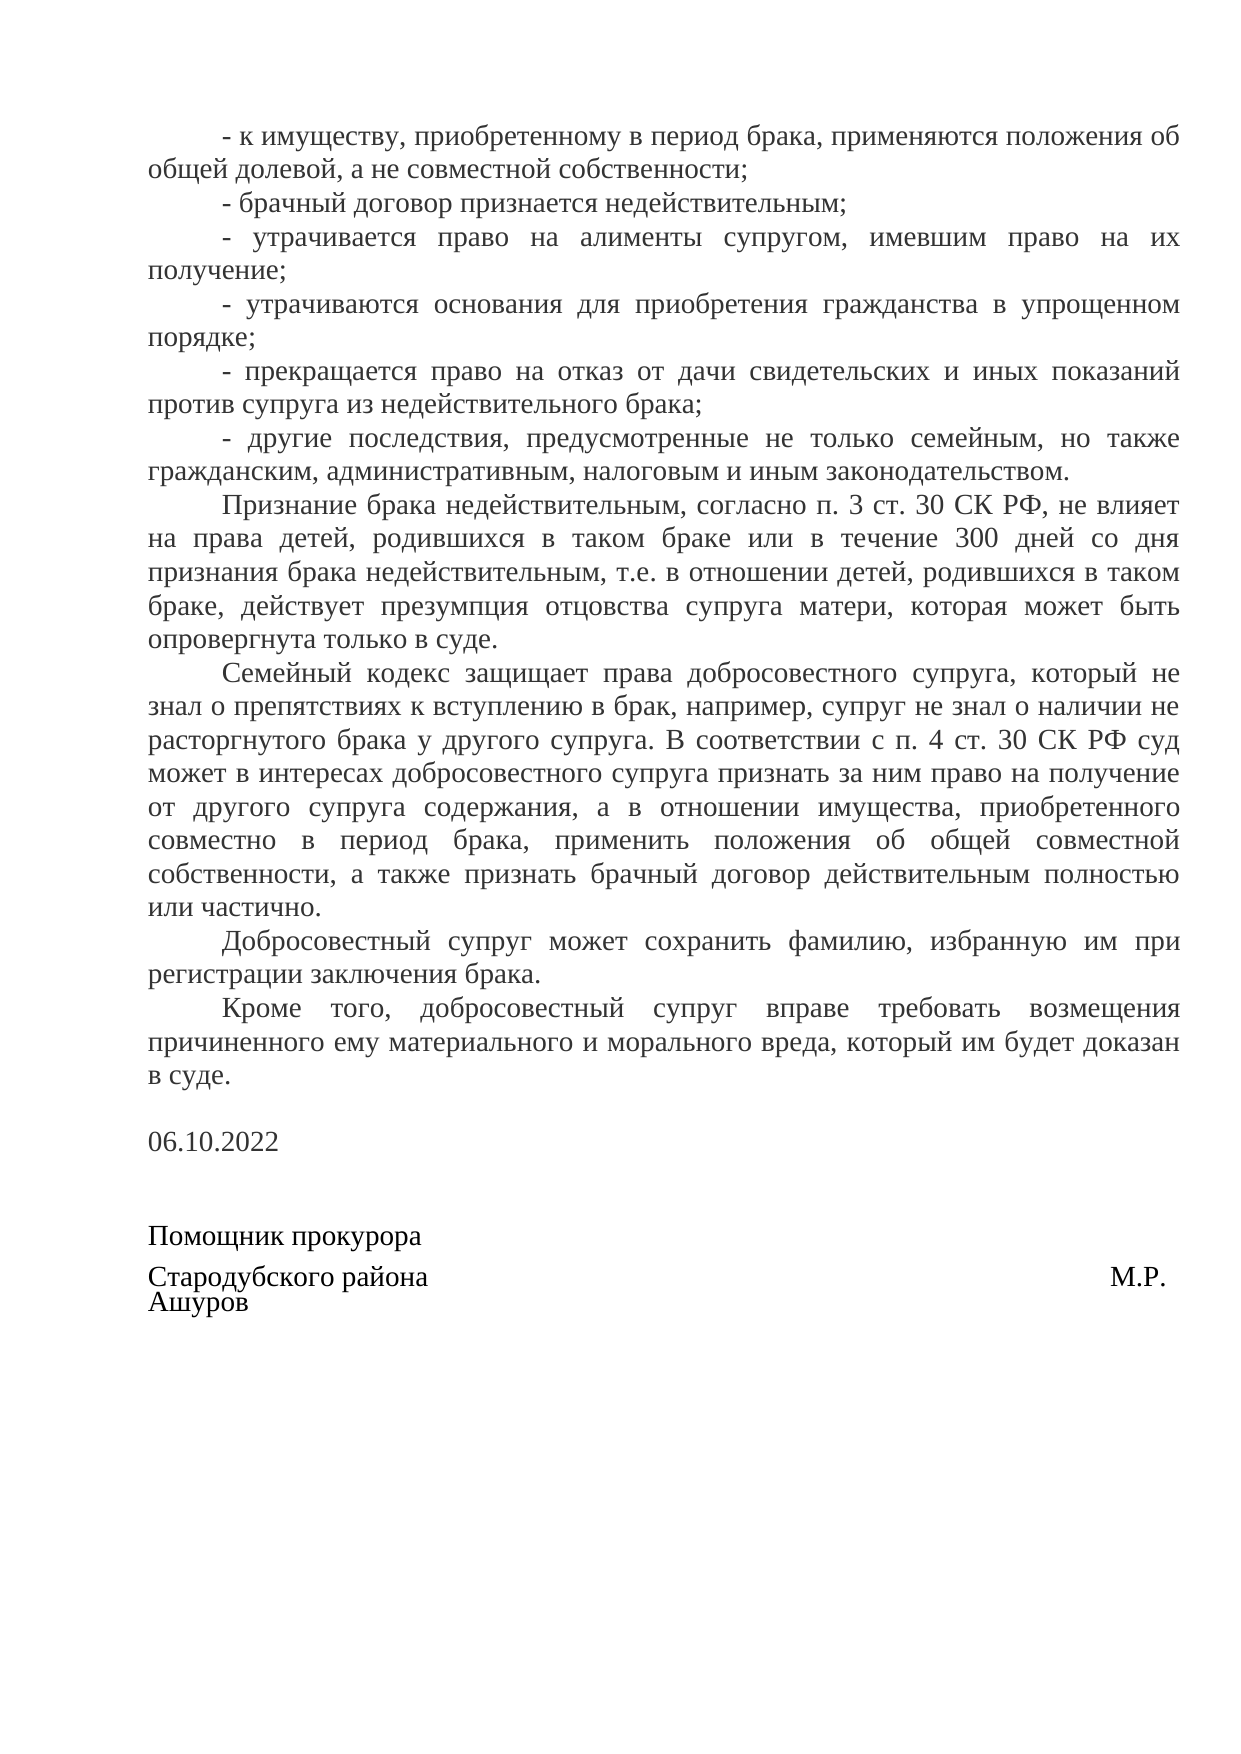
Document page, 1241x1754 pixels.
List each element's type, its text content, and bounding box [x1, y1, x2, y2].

text 06.10.2022 [148, 1124, 1181, 1158]
text - другие последствия, предусмотренные не только семейным, но также гражданским, административным, налоговым и иным законодательством. [148, 420, 1181, 487]
text - брачный договор признается недействительным; [148, 185, 1181, 219]
text Кроме того, добросовестный супруг вправе требовать возмещения причиненного ему материального и морального вреда, который им будет доказан в суде. [148, 990, 1181, 1091]
text Помощник прокурора [148, 1225, 1181, 1250]
text - к имуществу, приобретенному в период брака, применяются положения об общей долевой, а не совместной собственности; [148, 118, 1181, 185]
text - утрачивается право на алименты супругом, имевшим право на их получение; [148, 219, 1181, 286]
text Добросовестный супруг может сохранить фамилию, избранную им при регистрации заключения брака. [148, 923, 1181, 990]
text - утрачиваются основания для приобретения гражданства в упрощенном порядке; [148, 286, 1181, 353]
text Семейный кодекс защищает права добросовестного супруга, который не знал о препятствиях к вступлению в брак, например, супруг не знал о наличии не расторгнутого брака у другого супруга. В соответствии с п. 4 ст. 30 СК РФ суд может в интересах добросовестного супруга признать за ним право на получение от другого супруга содержания, а в отношении имущества, приобретенного совместно в период брака, применить положения об общей совместной собственности, а также признать брачный договор действительным полностью или частично. [148, 655, 1181, 923]
text Стародубского района М.Р. Ашуров [148, 1267, 1166, 1317]
text - прекращается право на отказ от дачи свидетельских и иных показаний против супруга из недействительного брака; [148, 353, 1181, 420]
text Признание брака недействительным, согласно п. 3 ст. 30 СК РФ, не влияет на права детей, родившихся в таком браке или в течение 300 дней со дня признания брака недействительным, т.е. в отношении детей, родившихся в таком браке, действует презумпция отцовства супруга матери, которая может быть опровергнута только в суде. [148, 487, 1181, 655]
